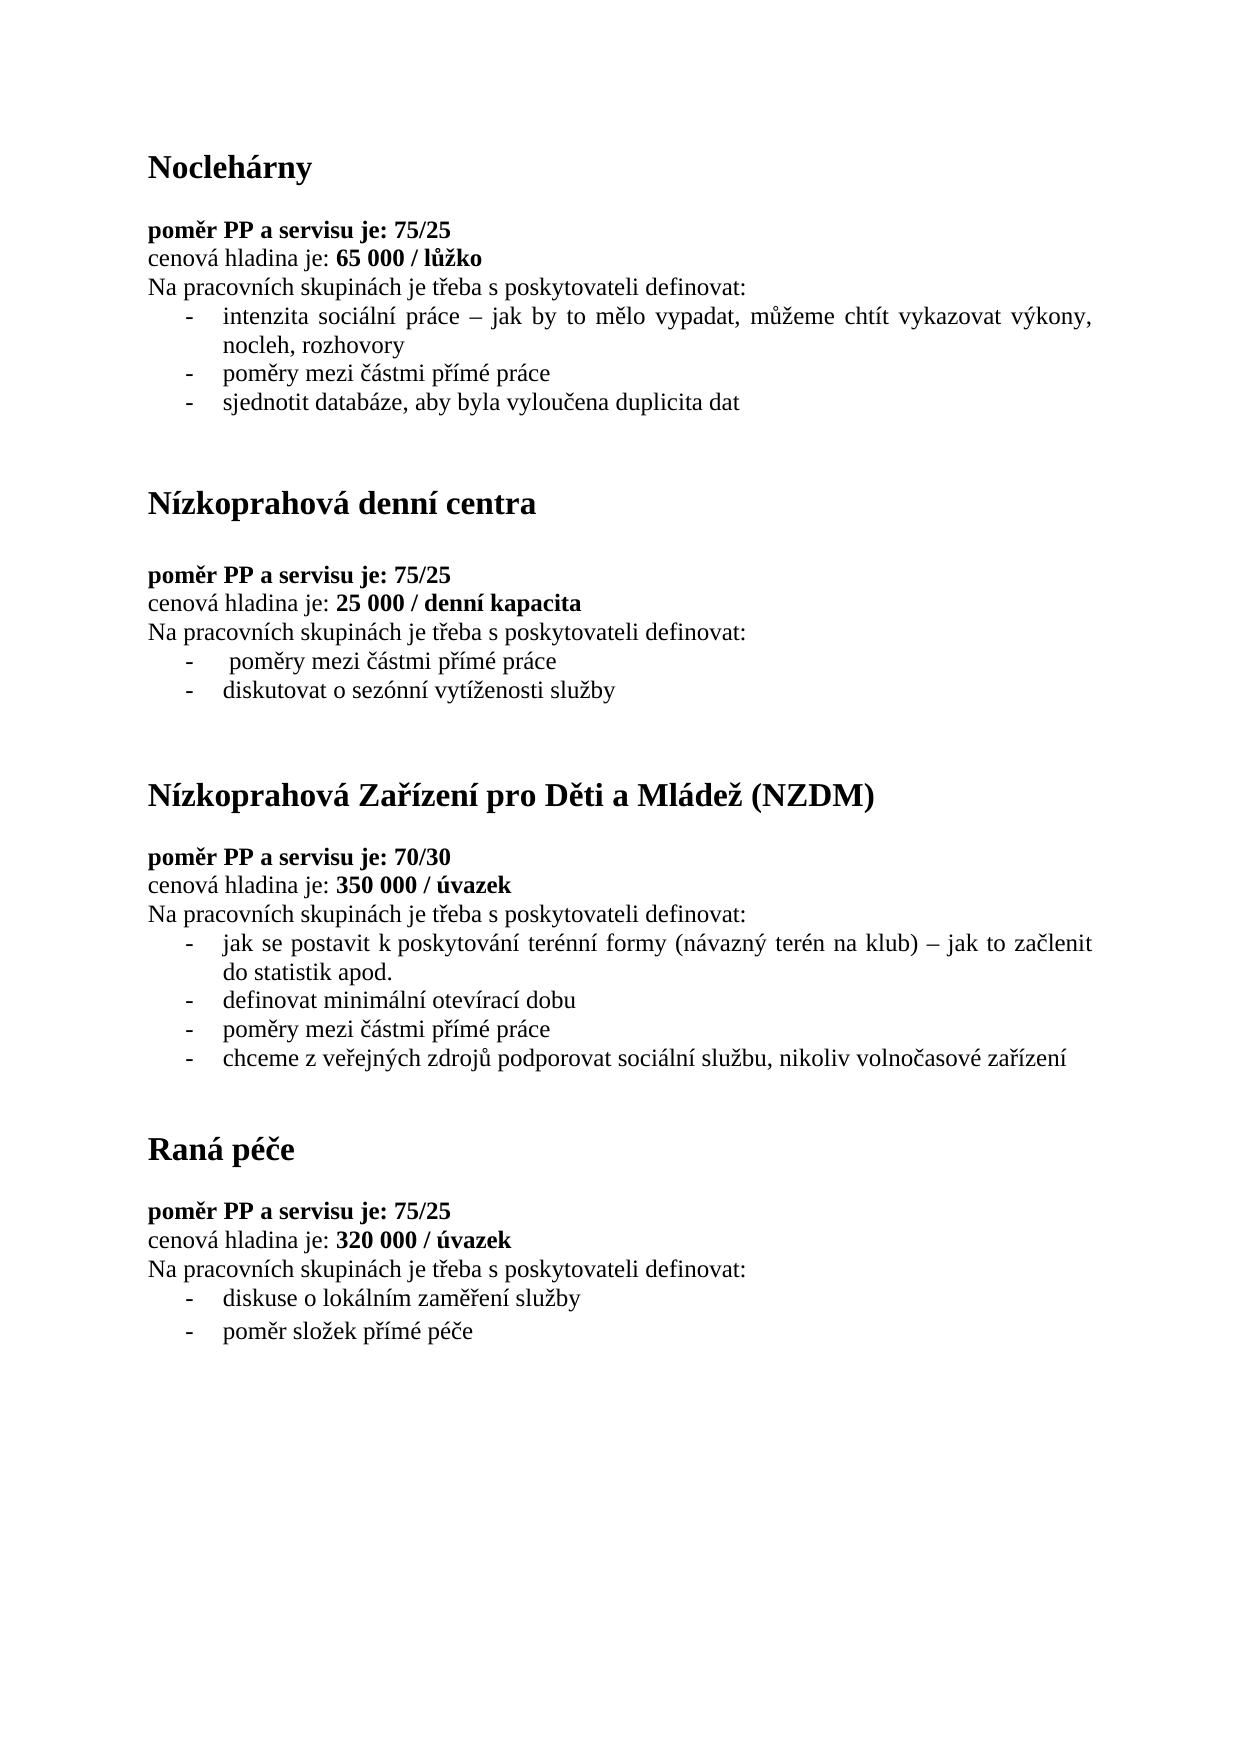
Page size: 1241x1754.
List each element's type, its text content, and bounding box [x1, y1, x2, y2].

text cenová hladina je: 65 000 / lůžko [148, 243, 1093, 272]
text Raná péče [148, 1129, 1093, 1168]
list poměr složek přímé péče [185, 1316, 1093, 1344]
list poměry mezi částmi přímé práce [185, 1014, 1093, 1043]
list intenzita sociální práce – jak by to mělo vypadat, můžeme chtít vykazovat výkony, nocleh, rozhovory [185, 301, 1093, 358]
text cenová hladina je: 25 000 / denní kapacita [148, 588, 1093, 617]
text poměr PP a servisu je: 75/25 [148, 215, 1093, 243]
text Na pracovních skupinách je třeba s poskytovateli definovat: [148, 899, 1093, 928]
list poměry mezi částmi přímé práce [185, 646, 1093, 675]
text Na pracovních skupinách je třeba s poskytovateli definovat: [148, 272, 1093, 301]
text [148, 1254, 1093, 1283]
list diskuse o lokálním zaměření služby [185, 1283, 1093, 1311]
text Na pracovních skupinách je třeba s poskytovateli definovat: [148, 617, 1093, 646]
text cenová hladina je: 320 000 / úvazek [148, 1225, 1093, 1254]
list poměry mezi částmi přímé práce [185, 358, 1093, 387]
list diskutovat o sezónní vytíženosti služby [185, 675, 1093, 703]
list jak se postavit k poskytování terénní formy (návazný terén na klub) – jak to začlenit do statistik apod. [185, 928, 1093, 986]
text poměr PP a servisu je: 75/25 [148, 1196, 1093, 1225]
list definovat minimální otevírací dobu [185, 986, 1093, 1014]
text Noclehárny [148, 148, 1093, 186]
text poměr PP a servisu je: 75/25 [148, 560, 1093, 588]
list chceme z veřejných zdrojů podporovat sociální službu, nikoliv volnočasové zařízení [185, 1043, 1093, 1072]
text Nízkoprahová denní centra [148, 483, 1093, 521]
text Nízkoprahová Zařízení pro Děti a Mládež (NZDM) [148, 775, 1093, 813]
text poměr PP a servisu je: 70/30 [148, 842, 1093, 871]
text cenová hladina je: 350 000 / úvazek [148, 871, 1093, 899]
list sjednotit databáze, aby byla vyloučena duplicita dat [185, 387, 1093, 416]
